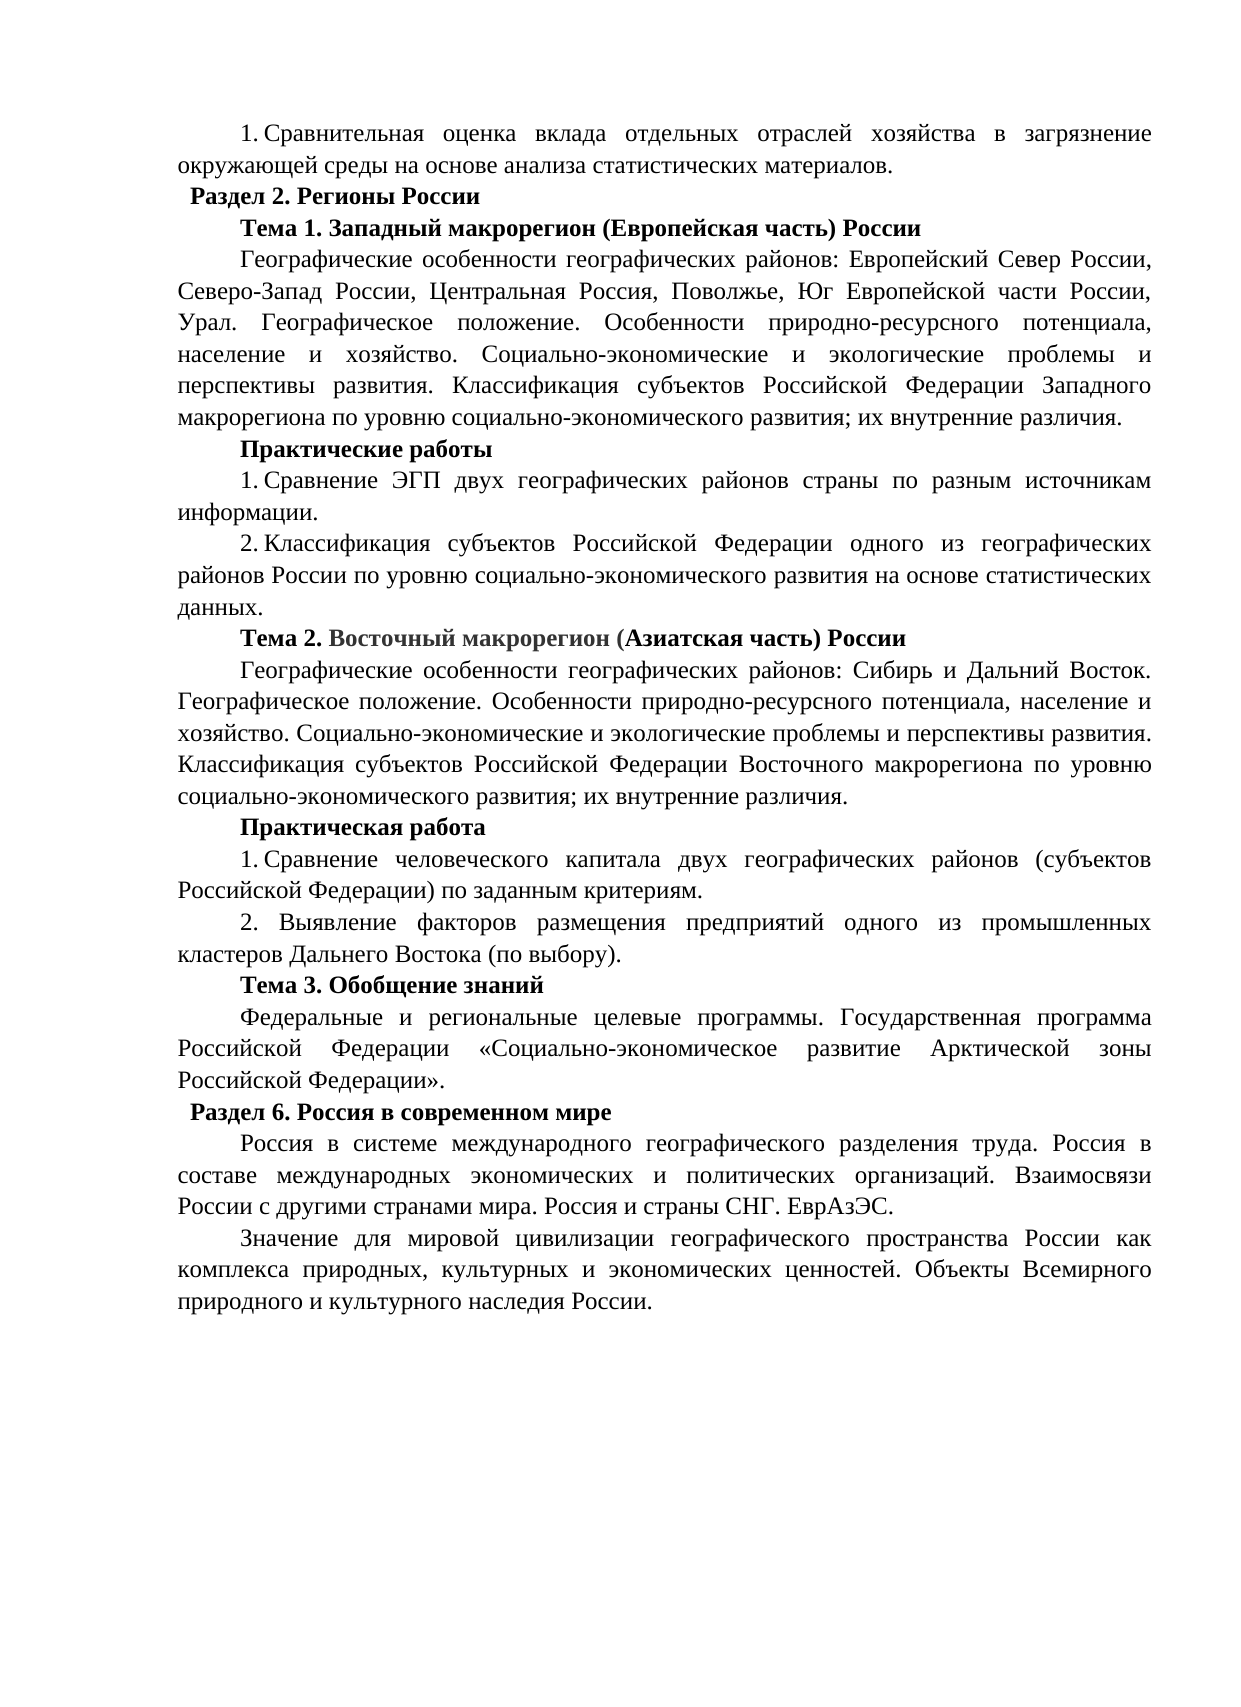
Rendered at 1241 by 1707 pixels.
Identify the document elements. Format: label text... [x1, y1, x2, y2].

text 1. Сравнение ЭГП двух географических районов страны по разным источникам информации. [177, 465, 1152, 526]
text 1. Сравнительная оценка вклада отдельных отраслей хозяйства в загрязнение окружающей среды на основе анализа статистических материалов. [177, 118, 1152, 178]
text 1. Сравнение человеческого капитала двух географических районов (субъектов Российской Федерации) по заданным критериям. [177, 844, 1152, 904]
text Тема 1. Западный макрорегион (Европейская часть) России [177, 213, 1152, 242]
text Практическая работа [177, 812, 1152, 841]
text Раздел 6. Россия в современном мире [190, 1097, 1152, 1125]
text Географические особенности географических районов: Сибирь и Дальний Восток. Географическое положение. Особенности природно-ресурсного потенциала, население и хозяйство. Социально-экономические и экологические проблемы и перспективы развития. Классификация субъектов Российской Федерации Восточного макрорегиона по уровню социально-экономического развития; их внутренние различия. [177, 655, 1152, 810]
text 2. Классификация субъектов Российской Федерации одного из географических районов России по уровню социально-экономического развития на основе статистических данных. [177, 528, 1152, 620]
text Значение для мировой цивилизации географического пространства России как комплекса природных, культурных и экономических ценностей. Объекты Всемирного природного и культурного наследия России. [177, 1223, 1152, 1315]
text Тема 2. Восточный макрорегион (Азиатская часть) России [177, 623, 1152, 652]
text 2. Выявление факторов размещения предприятий одного из промышленных кластеров Дальнего Востока (по выбору). [177, 907, 1152, 967]
text Федеральные и региональные целевые программы. Государственная программа Российской Федерации «Социально-экономическое развитие Арктической зоны Российской Федерации». [177, 1002, 1152, 1094]
text Россия в системе международного географического разделения труда. Россия в составе международных экономических и политических организаций. Взаимосвязи России с другими странами мира. Россия и страны СНГ. ЕврАзЭС. [177, 1128, 1152, 1220]
text Раздел 2. Регионы России [190, 181, 1152, 210]
text Географические особенности географических районов: Европейский Север России, Северо-Запад России, Центральная Россия, Поволжье, Юг Европейской части России, Урал. Географическое положение. Особенности природно-ресурсного потенциала, население и хозяйство. Социально-экономические и экологические проблемы и перспективы развития. Классификация субъектов Российской Федерации Западного макрорегиона по уровню социально-экономического развития; их внутренние различия. [177, 244, 1152, 431]
text Практические работы [177, 434, 1152, 462]
text Тема 3. Обобщение знаний [177, 970, 1152, 999]
